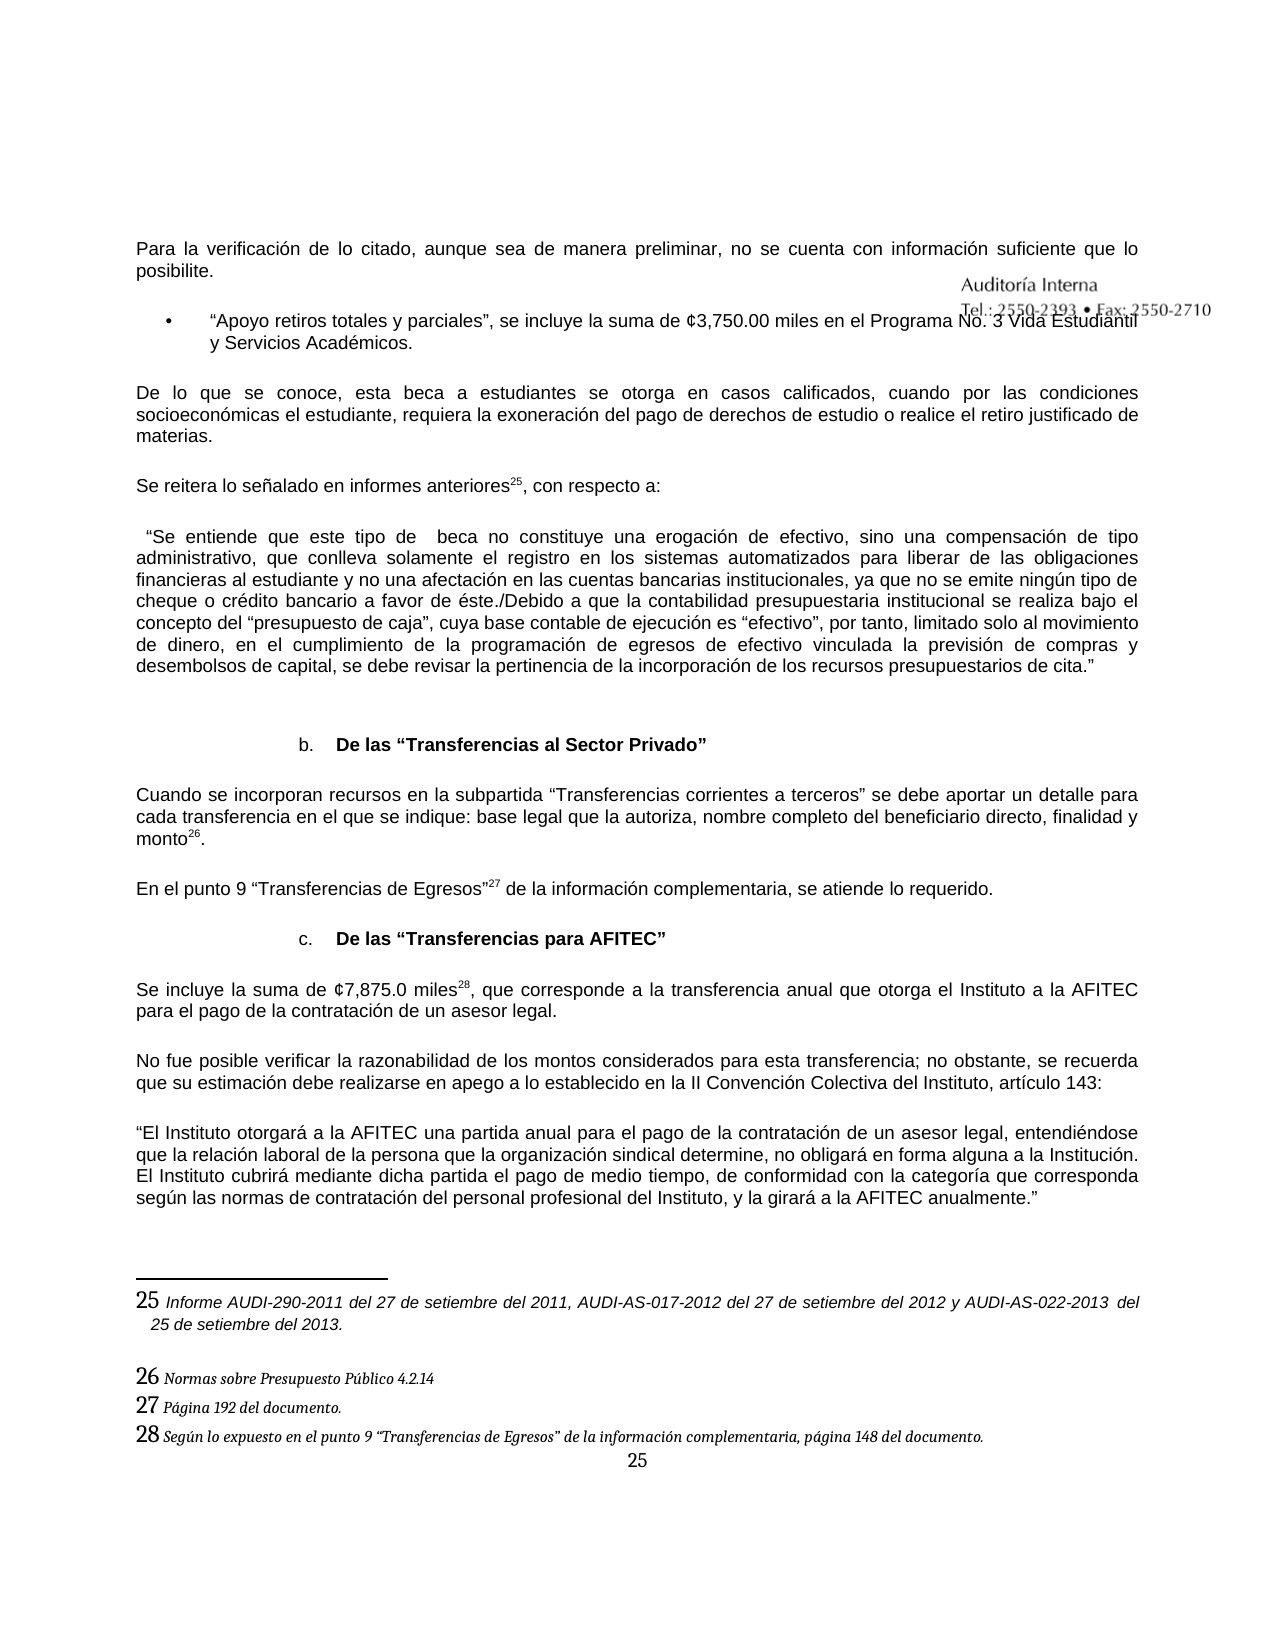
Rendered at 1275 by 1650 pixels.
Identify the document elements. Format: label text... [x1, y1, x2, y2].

list De las “Transferencias para AFITEC” [298, 928, 1139, 949]
text Se incluye la suma de ¢7,875.0 miles, que corresponde a la transferencia anual que otorga el Instituto a la AFITEC para el pago de la contratación de un asesor legal. [136, 978, 1139, 1021]
text No fue posible verificar la razonabilidad de los montos considerados para esta transferencia; no obstante, se recuerda que su estimación debe realizarse en apego a lo establecido en la II Convención Colectiva del Instituto, artículo 143: [136, 1050, 1139, 1093]
text De lo que se conoce, esta beca a estudiantes se otorga en casos calificados, cuando por las condiciones socioeconómicas el estudiante, requiera la exoneración del pago de derechos de estudio o realice el retiro justificado de materias. [136, 382, 1139, 446]
text “Se entiende que este tipo de beca no constituye una erogación de efectivo, sino una compensación de tipo administrativo, que conlleva solamente el registro en los sistemas automatizados para liberar de las obligaciones financieras al estudiante y no una afectación en las cuentas bancarias institucionales, ya que no se emite ningún tipo de cheque o crédito bancario a favor de éste./Debido a que la contabilidad presupuestaria institucional se realiza bajo el concepto del “presupuesto de caja”, cuya base contable de ejecución es “efectivo”, por tanto, limitado solo al movimiento de dinero, en el cumplimiento de la programación de egresos de efectivo vinculada la previsión de compras y desembolsos de capital, se debe revisar la pertinencia de la incorporación de los recursos presupuestarios de cita.” [136, 526, 1139, 676]
picture [960, 248, 1220, 344]
text “El Instituto otorgará a la AFITEC una partida anual para el pago de la contratación de un asesor legal, entendiéndose que la relación laboral de la persona que la organización sindical determine, no obligará en forma alguna a la Institución. El Instituto cubrirá mediante dicha partida el pago de medio tiempo, de conformidad con la categoría que corresponda según las normas de contratación del personal profesional del Instituto, y la girará a la AFITEC anualmente.” [136, 1122, 1139, 1208]
text Cuando se incorporan recursos en la subpartida “Transferencias corrientes a terceros” se debe aportar un detalle para cada transferencia en el que se indique: base legal que la autoriza, nombre completo del beneficiario directo, finalidad y monto. [136, 784, 1139, 849]
text Se reitera lo señalado en informes anteriores, con respecto a: [136, 475, 1139, 497]
text Para la verificación de lo citado, aunque sea de manera preliminar, no se cuenta con información suficiente que lo posibilite. [136, 238, 1139, 281]
text En el punto 9 “Transferencias de Egresos” de la información complementaria, se atiende lo requerido. [136, 878, 1139, 899]
list De las “Transferencias al Sector Privado” [298, 734, 1139, 756]
list “Apoyo retiros totales y parciales”, se incluye la suma de ¢3,750.00 miles en el Programa No. 3 Vida Estudiantil y Servicios Académicos. [165, 310, 1139, 353]
